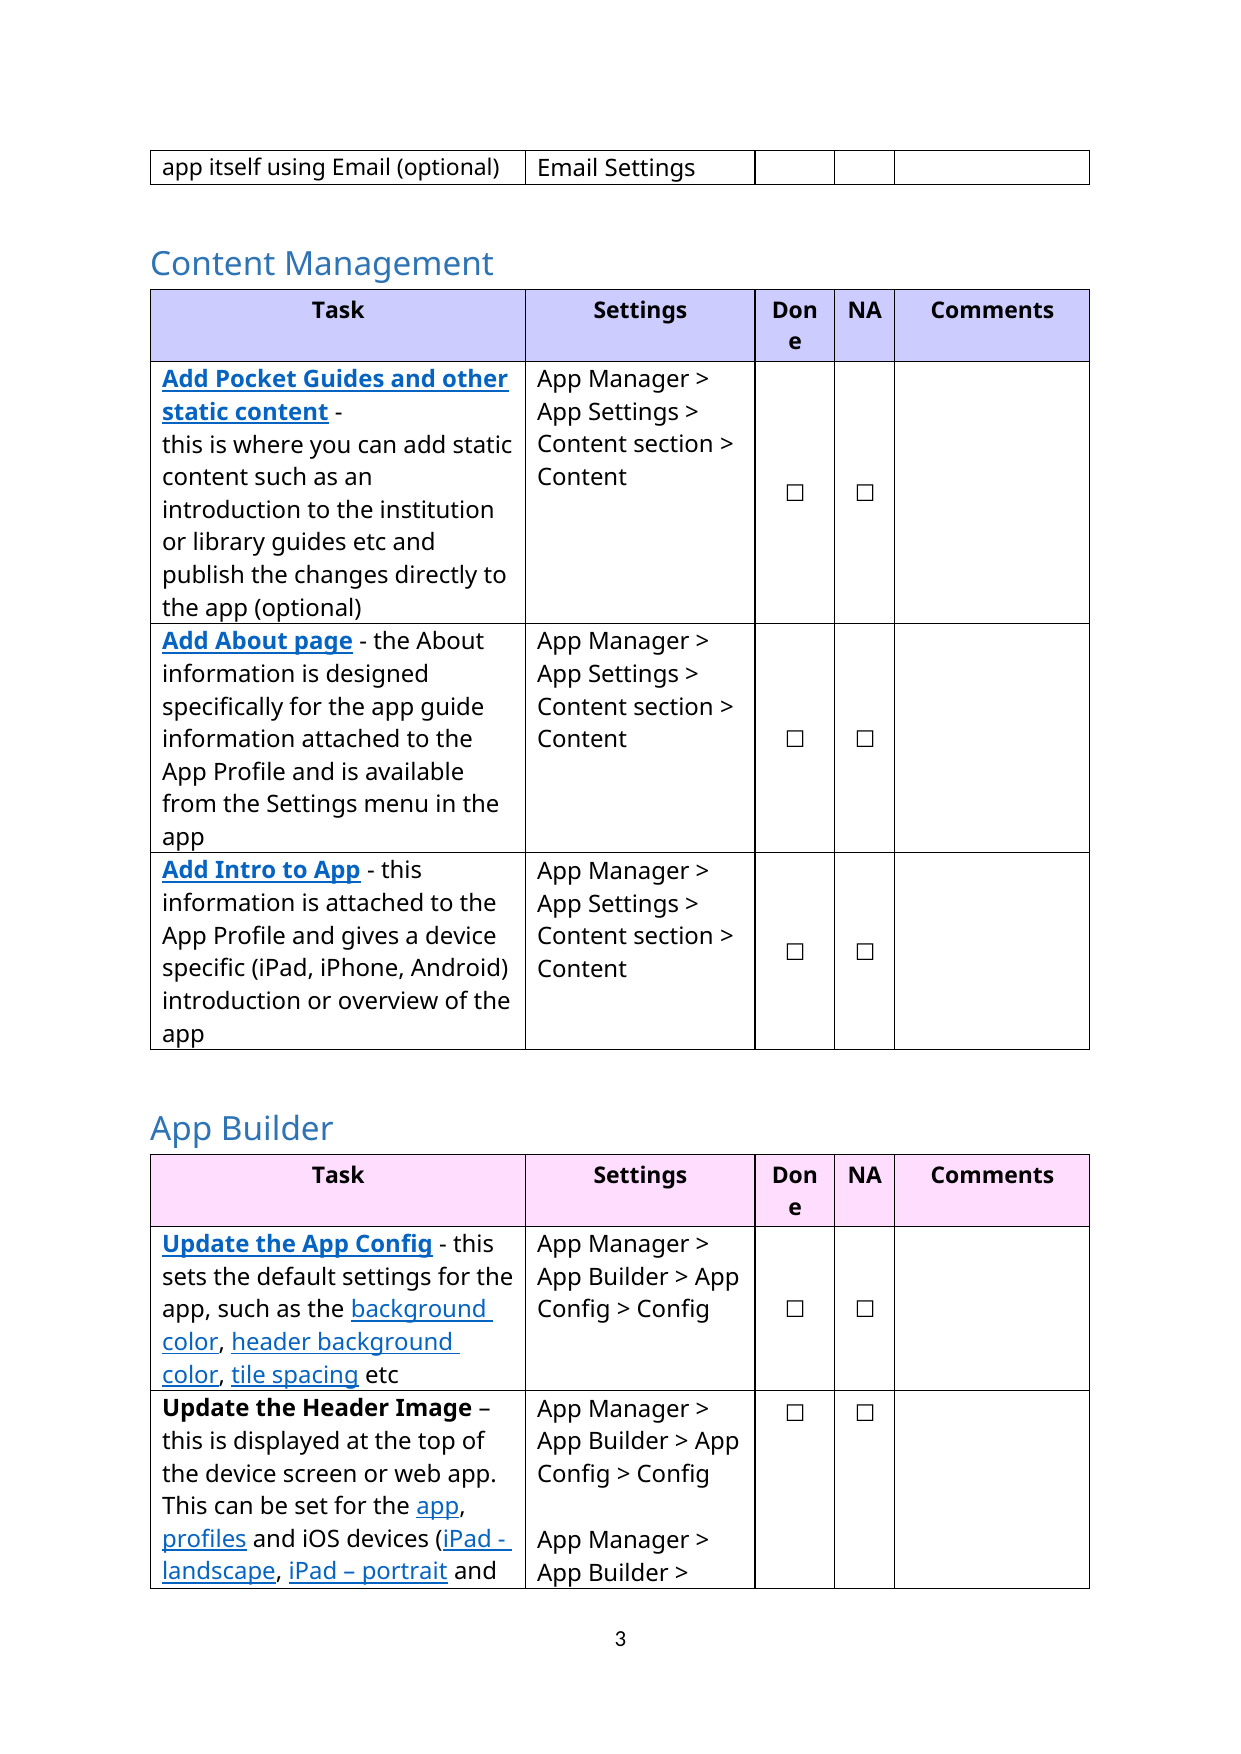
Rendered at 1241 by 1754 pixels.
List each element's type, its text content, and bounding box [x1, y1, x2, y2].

table_cell [895, 1391, 1089, 1588]
table_cell Add About page - the About information is designed specifically for the app guide information attached to the App Profile and is available from the Settings menu in the app [151, 624, 525, 852]
table_cell App Manager > App Builder > App Config > Config [526, 1227, 754, 1390]
table_cell [835, 151, 894, 184]
table_cell Add Pocket Guides and other static content - this is where you can add static content such as an introduction to the institution or library guides etc and publish the changes directly to the app (optional) [151, 362, 525, 623]
table_cell App Manager > App Settings > Content section > Content [526, 362, 754, 623]
table_header Comments [895, 290, 1089, 361]
table_header Done [756, 290, 834, 361]
table_cell Add Intro to App - this information is attached to the App Profile and gives a device specific (iPad, iPhone, Android) introduction or overview of the app [151, 853, 525, 1049]
table_header Task [151, 290, 525, 361]
table_header Settings [526, 1155, 754, 1226]
table_cell [835, 362, 894, 623]
table_cell [895, 624, 1089, 852]
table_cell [151, 151, 525, 184]
table_cell [835, 1227, 894, 1390]
table_cell [895, 1227, 1089, 1390]
table_cell [895, 853, 1089, 1049]
table_cell [835, 853, 894, 1049]
table_header Done [756, 1155, 834, 1226]
table_cell [756, 151, 834, 184]
table_header NA [835, 1155, 894, 1226]
table_header Settings [526, 290, 754, 361]
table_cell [151, 1391, 525, 1588]
table_cell [756, 624, 834, 852]
table_cell [756, 362, 834, 623]
table_cell [895, 151, 1089, 184]
table_cell [835, 1391, 894, 1588]
table_cell [756, 1391, 834, 1588]
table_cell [526, 1391, 754, 1588]
table_header Task [151, 1155, 525, 1226]
table_header Comments [895, 1155, 1089, 1226]
table_cell App Manager > App Settings > Content section > Content [526, 624, 754, 852]
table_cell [526, 151, 754, 184]
table_cell Update the App Config - this sets the default settings for the app, such as the background color, header background color, tile spacing etc [151, 1227, 525, 1390]
table_cell [835, 624, 894, 852]
table_cell [756, 1227, 834, 1390]
table_header NA [835, 290, 894, 361]
table_cell App Manager > App Settings > Content section > Content [526, 853, 754, 1049]
subtitle Content Management [150, 240, 1090, 285]
table_cell [756, 853, 834, 1049]
subtitle App Builder [150, 1105, 1090, 1151]
table_cell [895, 362, 1089, 623]
